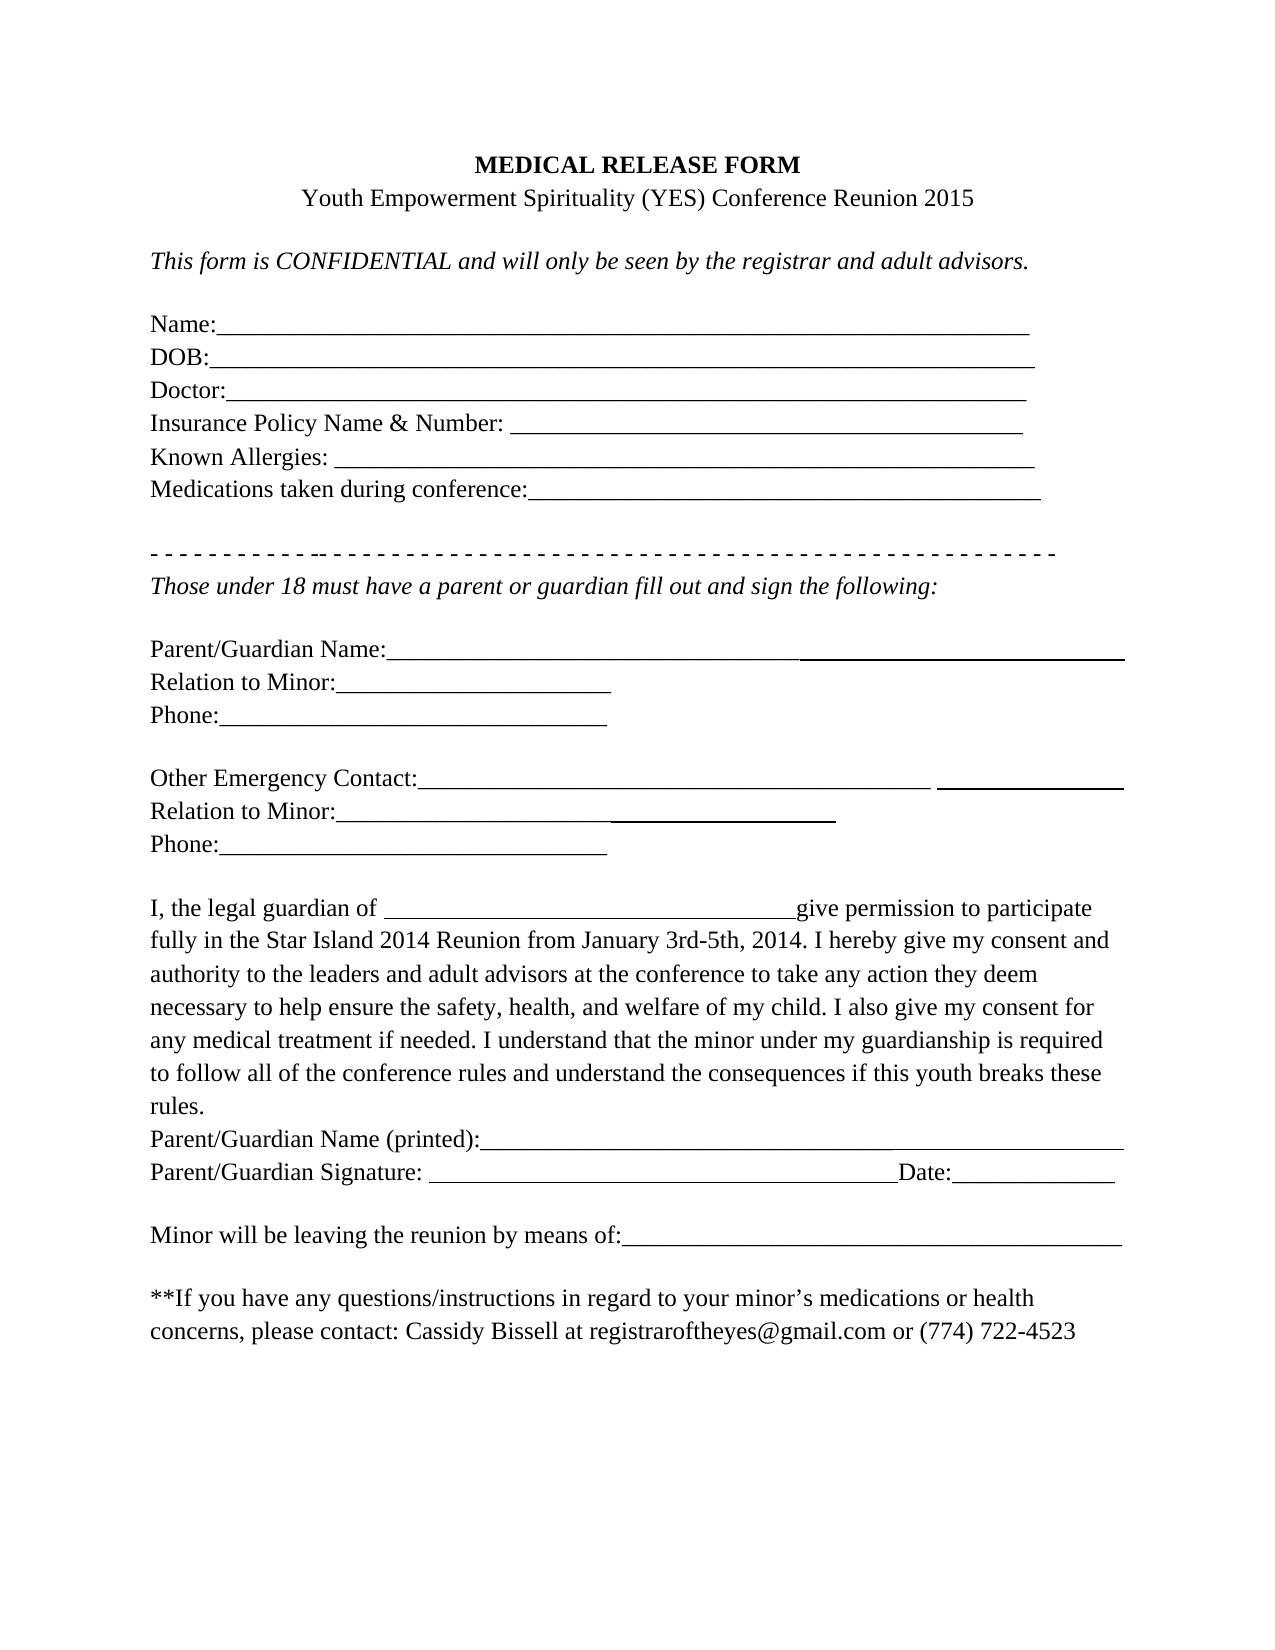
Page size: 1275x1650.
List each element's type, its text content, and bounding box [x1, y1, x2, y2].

text Medications taken during conference:_________________________________________ [150, 474, 1125, 503]
text Known Allergies: ________________________________________________________ [150, 442, 1125, 470]
text Relation to Minor:______________________ [150, 796, 1125, 825]
text MEDICAL RELEASE FORM [150, 150, 1125, 179]
text Parent/Guardian Name (printed):_________________________________ [150, 1124, 1125, 1152]
text Phone:_______________________________ [150, 829, 1125, 858]
text Youth Empowerment Spirituality (YES) Conference Reunion 2015 [150, 183, 1125, 212]
text Those under 18 must have a parent or guardian fill out and sign the following: [150, 571, 1125, 599]
text Relation to Minor:______________________ [150, 667, 1125, 696]
text **If you have any questions/instructions in regard to your minor’s medications or health concerns, please contact: Cassidy Bissell at registraroftheyes@gmail.com or (774) 722-4523 [150, 1283, 1125, 1345]
text Other Emergency Contact:_________________________________________ [150, 763, 1125, 792]
text Minor will be leaving the reunion by means of:________________________________________ [150, 1220, 1125, 1249]
text Parent/Guardian Name:_________________________________ [150, 634, 1125, 663]
text This form is CONFIDENTIAL and will only be seen by the registrar and adult advisors. [150, 246, 1125, 275]
text I, the legal guardian of give permission to participate fully in the Star Island 2014 Reunion from January 3rd-5th, 2014. I hereby give my consent and authority to the leaders and adult advisors at the conference to take any action they deem necessary to help ensure the safety, health, and welfare of my child. I also give my consent for any medical treatment if needed. I understand that the minor under my guardianship is required to follow all of the conference rules and understand the consequences if this youth breaks these rules. [150, 893, 1125, 1119]
text Doctor:________________________________________________________________ [150, 376, 1125, 404]
text - - - - - - - - - - - -- - - - - - - - - - - - - - - - - - - - - - - - - - - - - - - - - - - - - - - - - - - - - - - - - - - [150, 538, 1125, 567]
text Parent/Guardian Signature: Date:_____________ [150, 1157, 1125, 1186]
text Insurance Policy Name & Number: _________________________________________ [150, 408, 1125, 437]
text Phone:_______________________________ [150, 700, 1125, 729]
text Name:_________________________________________________________________ DOB:__________________________________________________________________ [150, 309, 1125, 371]
